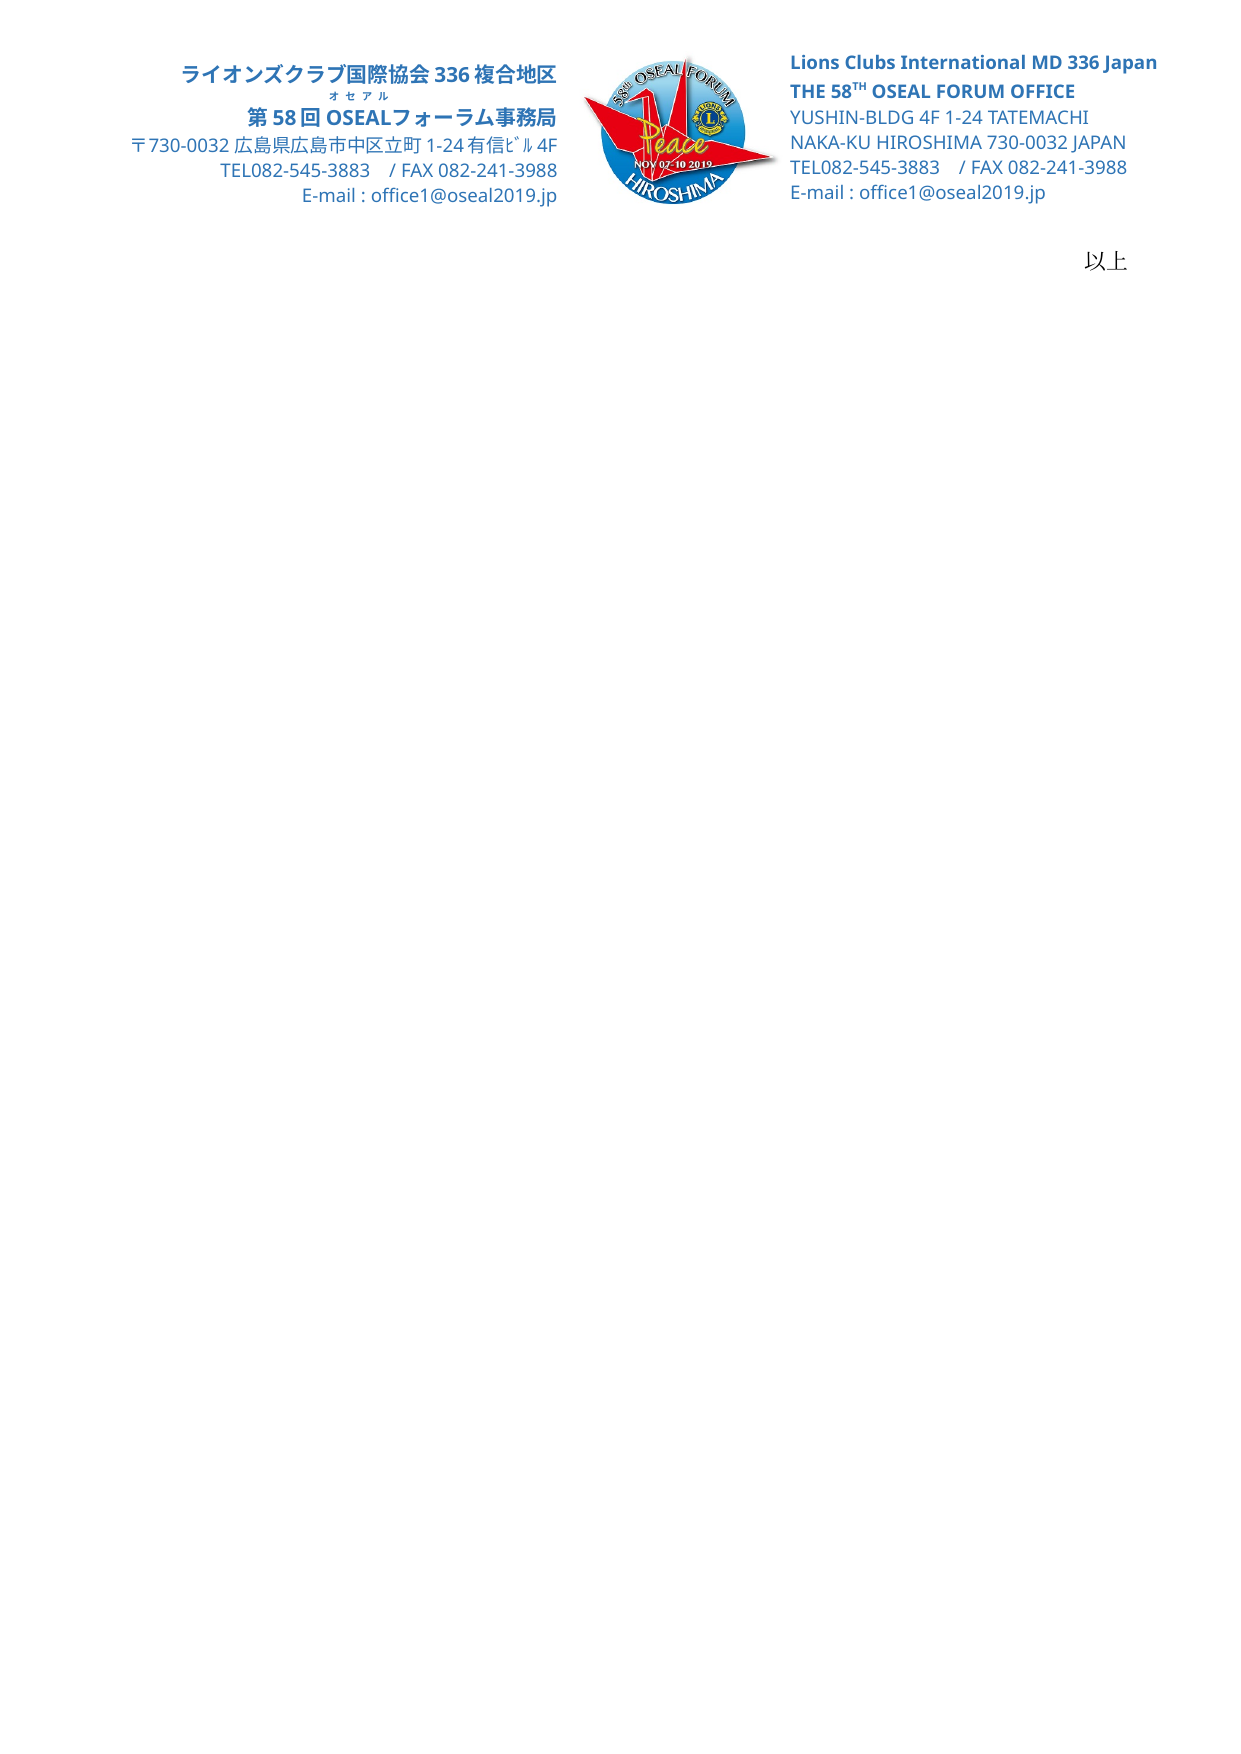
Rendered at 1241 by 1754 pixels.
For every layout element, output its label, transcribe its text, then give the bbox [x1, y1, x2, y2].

text 以上 [112, 241, 1128, 279]
picture [579, 51, 783, 205]
